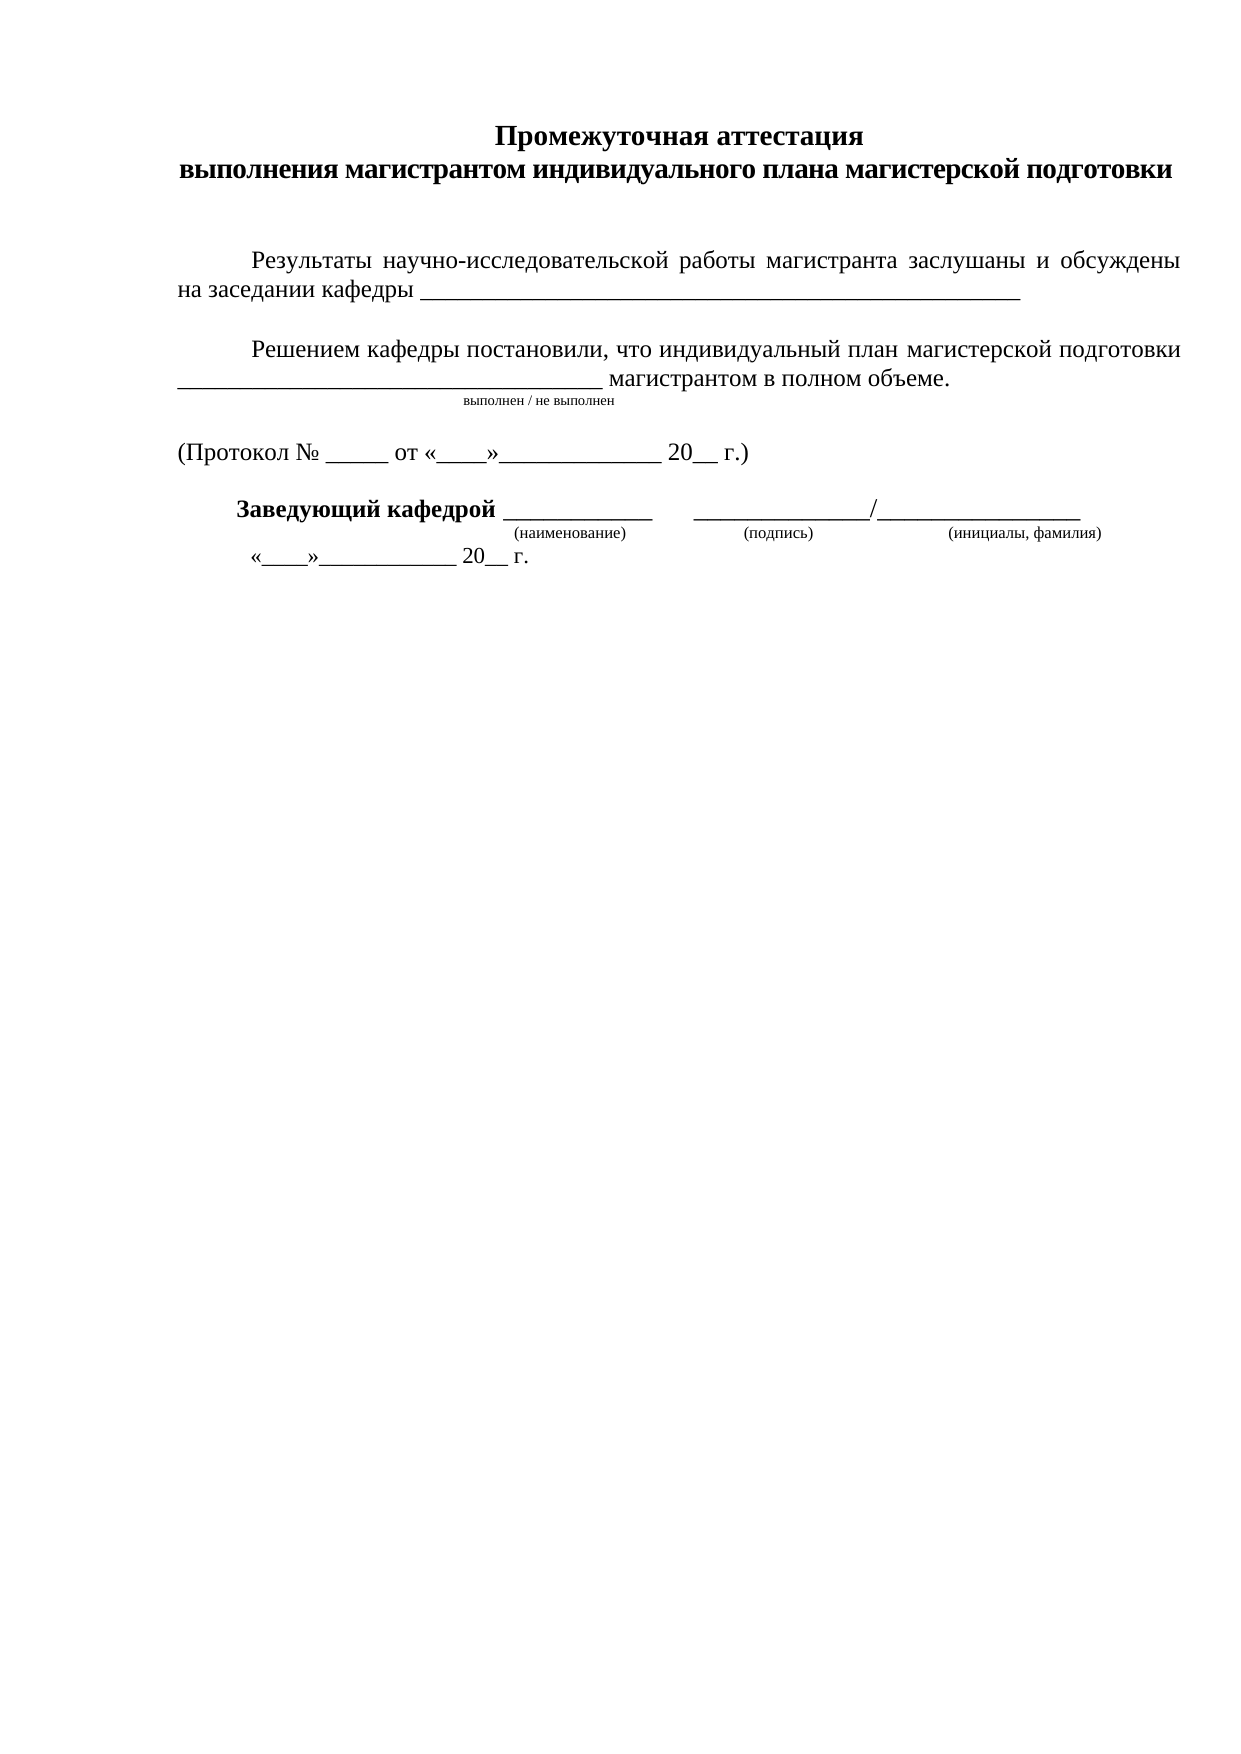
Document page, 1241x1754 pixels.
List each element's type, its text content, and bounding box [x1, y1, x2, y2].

text (наименование) (подпись) (инициалы, фамилия) [177, 523, 1181, 542]
text Заведующий кафедрой ___________ _____________/_______________ [177, 492, 1181, 523]
text Промежуточная аттестация [177, 118, 1181, 152]
text выполнен / не выполнен [251, 391, 1181, 408]
text (Протокол № _____ от «____»_____________ 20__ г.) [177, 437, 1181, 466]
text выполнения магистрантом индивидуального плана магистерской подготовки [177, 152, 1181, 216]
text Решением кафедры постановили, что индивидуальный план магистерской подготовки __________________________________ магистрантом в полном объеме. [177, 334, 1181, 391]
text «____»____________ 20__ г. [177, 542, 1181, 569]
text Результаты научно-исследовательской работы магистранта заслушаны и обсуждены на заседании кафедры ________________________________________________ [177, 245, 1181, 303]
